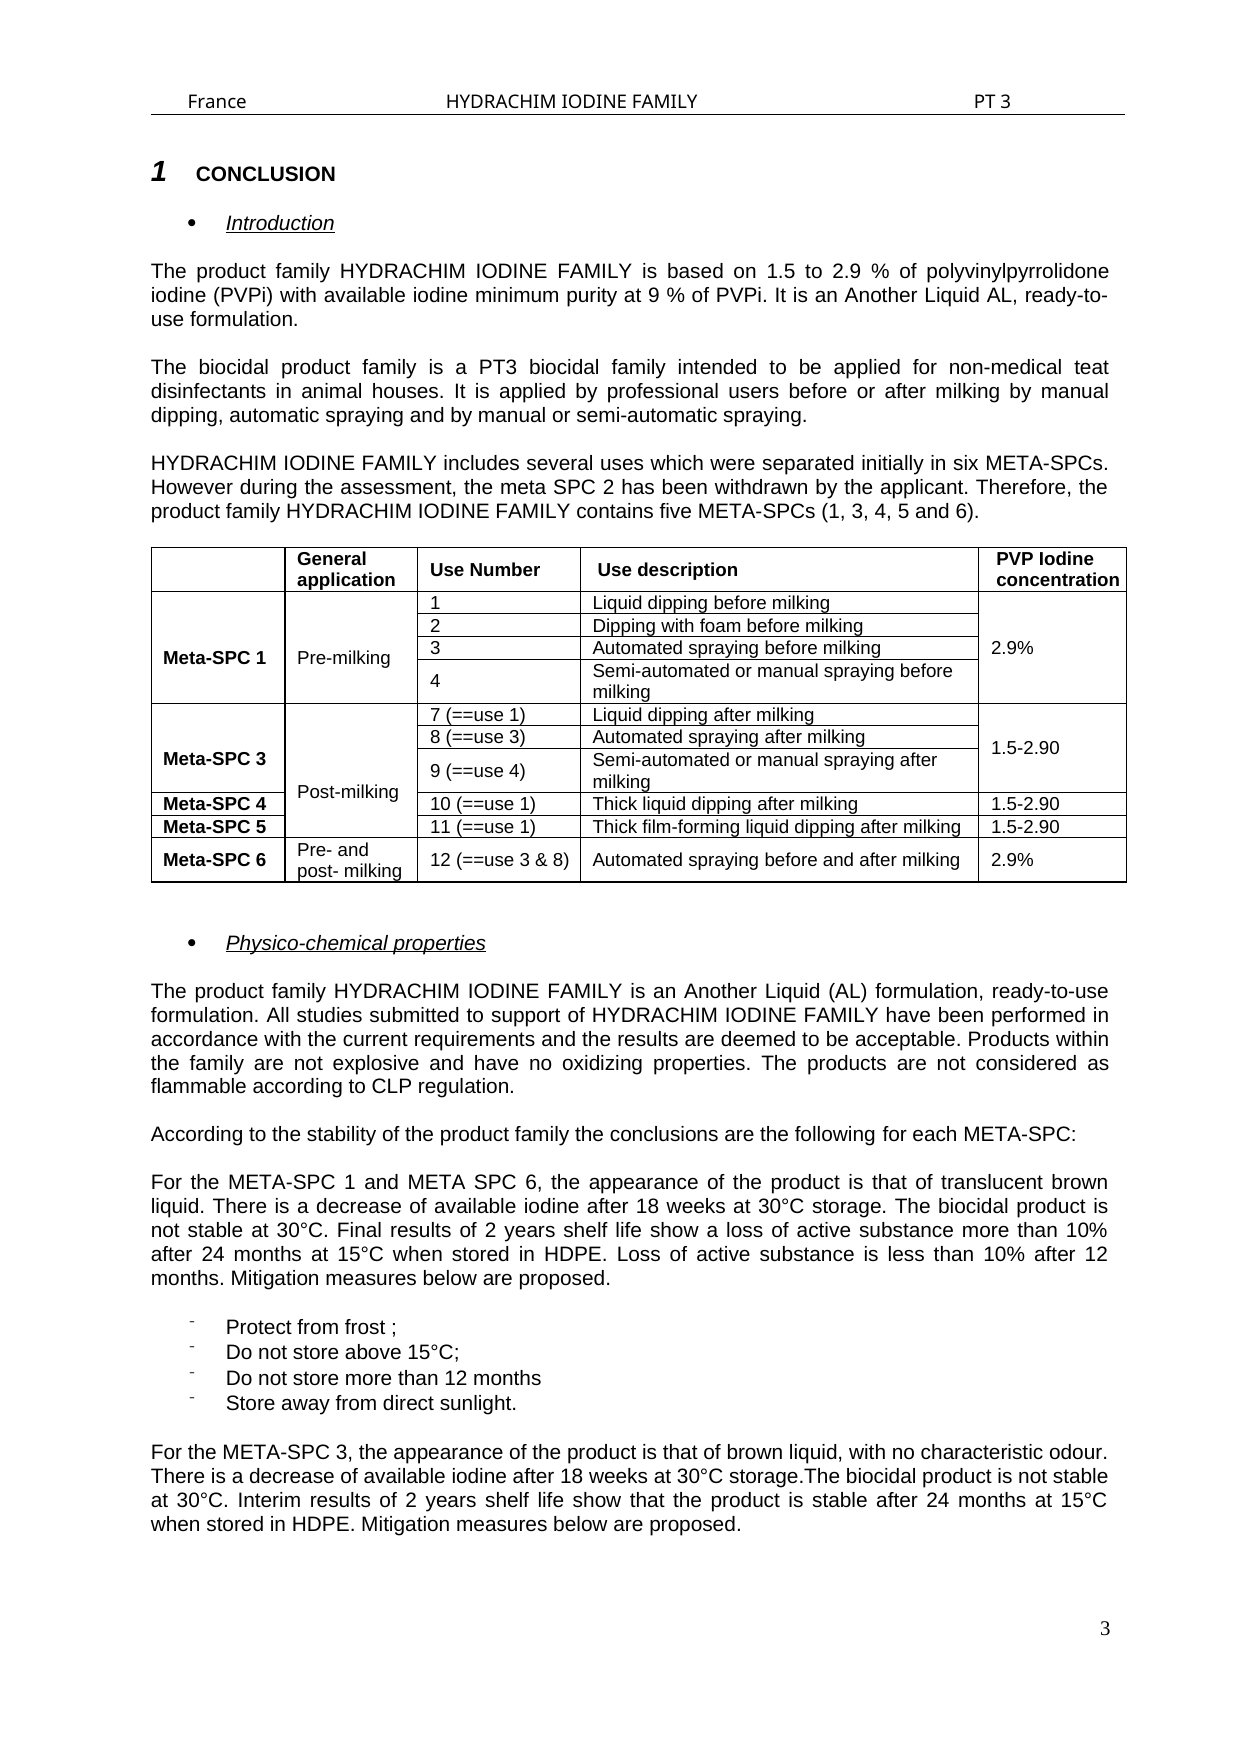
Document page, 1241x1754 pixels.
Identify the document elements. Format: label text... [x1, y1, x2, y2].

text The product family HYDRACHIM IODINE FAMILY is based on 1.5 to 2.9 % of polyvinylpyrrolidone iodine (PVPi) with available iodine minimum purity at 9 % of PVPi. It is an Another Liquid AL, ready-to-use formulation. [151, 259, 1110, 331]
table_header [152, 548, 284, 591]
table_cell Liquid dipping before milking [581, 592, 978, 613]
table_cell Meta-SPC 3 [152, 704, 284, 792]
table_cell 2.9% [979, 592, 1126, 703]
table_cell 1 [418, 592, 580, 613]
table_cell Automated spraying after milking [581, 726, 978, 748]
list Store away from direct sunlight. [188, 1390, 1110, 1416]
table_cell Dipping with foam before milking [581, 614, 978, 636]
table_cell Meta-SPC 4 [152, 793, 284, 815]
table_cell Semi-automated or manual spraying after milking [581, 749, 978, 792]
table_cell 1.5-2.90 [979, 793, 1126, 815]
list Protect from frost ; [188, 1314, 1110, 1339]
table_cell 1.5-2.90 [979, 704, 1126, 792]
table_cell Pre- and post- milking [286, 838, 417, 881]
table_cell 7 (==use 1) [418, 704, 580, 725]
table_cell 2.9% [979, 838, 1126, 881]
table_header Use Number [418, 548, 580, 591]
table_cell Semi-automated or manual spraying before milking [581, 660, 978, 703]
table_cell Pre-milking [286, 592, 417, 703]
table_cell 9 (==use 4) [418, 749, 580, 792]
table_cell 11 (==use 1) [418, 816, 580, 837]
table_cell 2 [418, 614, 580, 636]
table_cell Meta-SPC 1 [152, 592, 284, 703]
table_header General application [286, 548, 417, 591]
table_cell 8 (==use 3) [418, 726, 580, 748]
table_cell Meta-SPC 5 [152, 816, 284, 837]
text The product family HYDRACHIM IODINE FAMILY is an Another Liquid (AL) formulation, ready-to-use formulation. All studies submitted to support of HYDRACHIM IODINE FAMILY have been performed in accordance with the current requirements and the results are deemed to be acceptable. Products within the family are not explosive and have no oxidizing properties. The products are not considered as flammable according to CLP regulation. [151, 978, 1110, 1098]
list Do not store more than 12 months [188, 1365, 1110, 1390]
text HYDRACHIM IODINE FAMILY includes several uses which were separated initially in six META-SPCs. However during the assessment, the meta SPC 2 has been withdrawn by the applicant. Therefore, the product family HYDRACHIM IODINE FAMILY contains five META-SPCs (1, 3, 4, 5 and 6). [151, 451, 1110, 523]
table_cell 10 (==use 1) [418, 793, 580, 815]
table_header PVP Iodine concentration [979, 548, 1126, 591]
list Do not store above 15°C; [188, 1339, 1110, 1365]
table_cell Liquid dipping after milking [581, 704, 978, 725]
table_cell 12 (==use 3 & 8) [418, 838, 580, 881]
table_cell Meta-SPC 6 [152, 838, 284, 881]
table_cell Post-milking [286, 704, 417, 837]
table_cell Automated spraying before and after milking [581, 838, 978, 881]
table_cell 3 [418, 637, 580, 658]
table_cell Automated spraying before milking [581, 637, 978, 658]
list Introduction [188, 211, 1110, 235]
text For the META-SPC 1 and META SPC 6, the appearance of the product is that of translucent brown liquid. There is a decrease of available iodine after 18 weeks at 30°C storage. The biocidal product is not stable at 30°C. Final results of 2 years shelf life show a loss of active substance more than 10% after 24 months at 15°C when stored in HDPE. Loss of active substance is less than 10% after 12 months. Mitigation measures below are proposed. [151, 1170, 1110, 1290]
table_cell 4 [418, 660, 580, 703]
table_cell Thick liquid dipping after milking [581, 793, 978, 815]
table_cell 1.5-2.90 [979, 816, 1126, 837]
subtitle CONCLUSION [151, 153, 1110, 187]
table_cell Thick film-forming liquid dipping after milking [581, 816, 978, 837]
text The biocidal product family is a PT3 biocidal family intended to be applied for non-medical teat disinfectants in animal houses. It is applied by professional users before or after milking by manual dipping, automatic spraying and by manual or semi-automatic spraying. [151, 355, 1110, 427]
text For the META-SPC 3, the appearance of the product is that of brown liquid, with no characteristic odour. There is a decrease of available iodine after 18 weeks at 30°C storage.The biocidal product is not stable at 30°C. Interim results of 2 years shelf life show that the product is stable after 24 months at 15°C when stored in HDPE. Mitigation measures below are proposed. [151, 1439, 1110, 1535]
list Physico-chemical properties [188, 930, 1110, 954]
table_header Use description [581, 548, 978, 591]
text According to the stability of the product family the conclusions are the following for each META-SPC: [151, 1122, 1110, 1146]
